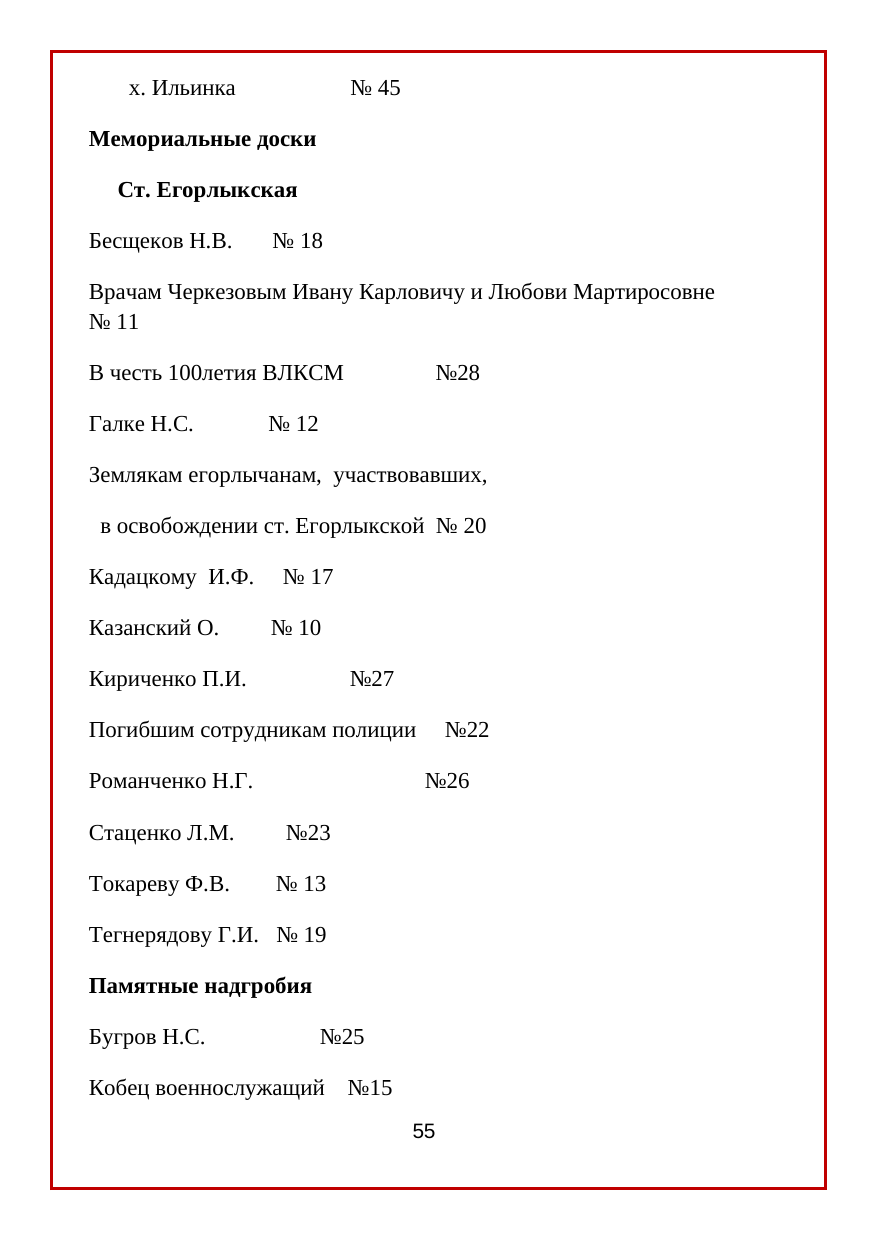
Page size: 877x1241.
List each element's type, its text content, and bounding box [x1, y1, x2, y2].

text в освобождении ст. Егорлыкской № 20 [89, 512, 759, 539]
text Токареву Ф.В. № 13 [89, 870, 759, 896]
text Бугров Н.С. №25 [89, 1023, 759, 1049]
text Памятные надгробия [89, 972, 759, 998]
text Кириченко П.И. №27 [89, 666, 759, 692]
text В честь 100летия ВЛКСМ №28 [89, 359, 759, 386]
text Романченко Н.Г. №26 [89, 768, 759, 794]
text Мемориальные доски [89, 125, 759, 151]
text Землякам егорлычанам, участвовавших, [89, 461, 759, 488]
text Врачам Черкезовым Ивану Карловичу и Любови Мартиросовне № 11 [89, 278, 759, 334]
text Ст. Егорлыкская [89, 176, 759, 202]
text х. Ильинка № 45 [89, 74, 759, 100]
text Погибшим сотрудникам полиции №22 [89, 717, 759, 743]
text Кобец военнослужащий №15 [89, 1074, 759, 1100]
text Галке Н.С. № 12 [89, 410, 759, 437]
text Стаценко Л.М. №23 [89, 819, 759, 845]
text Тегнерядову Г.И. № 19 [89, 921, 759, 947]
text Казанский О. № 10 [89, 614, 759, 641]
text Бесщеков Н.В. № 18 [89, 227, 759, 253]
text Кадацкому И.Ф. № 17 [89, 563, 759, 590]
